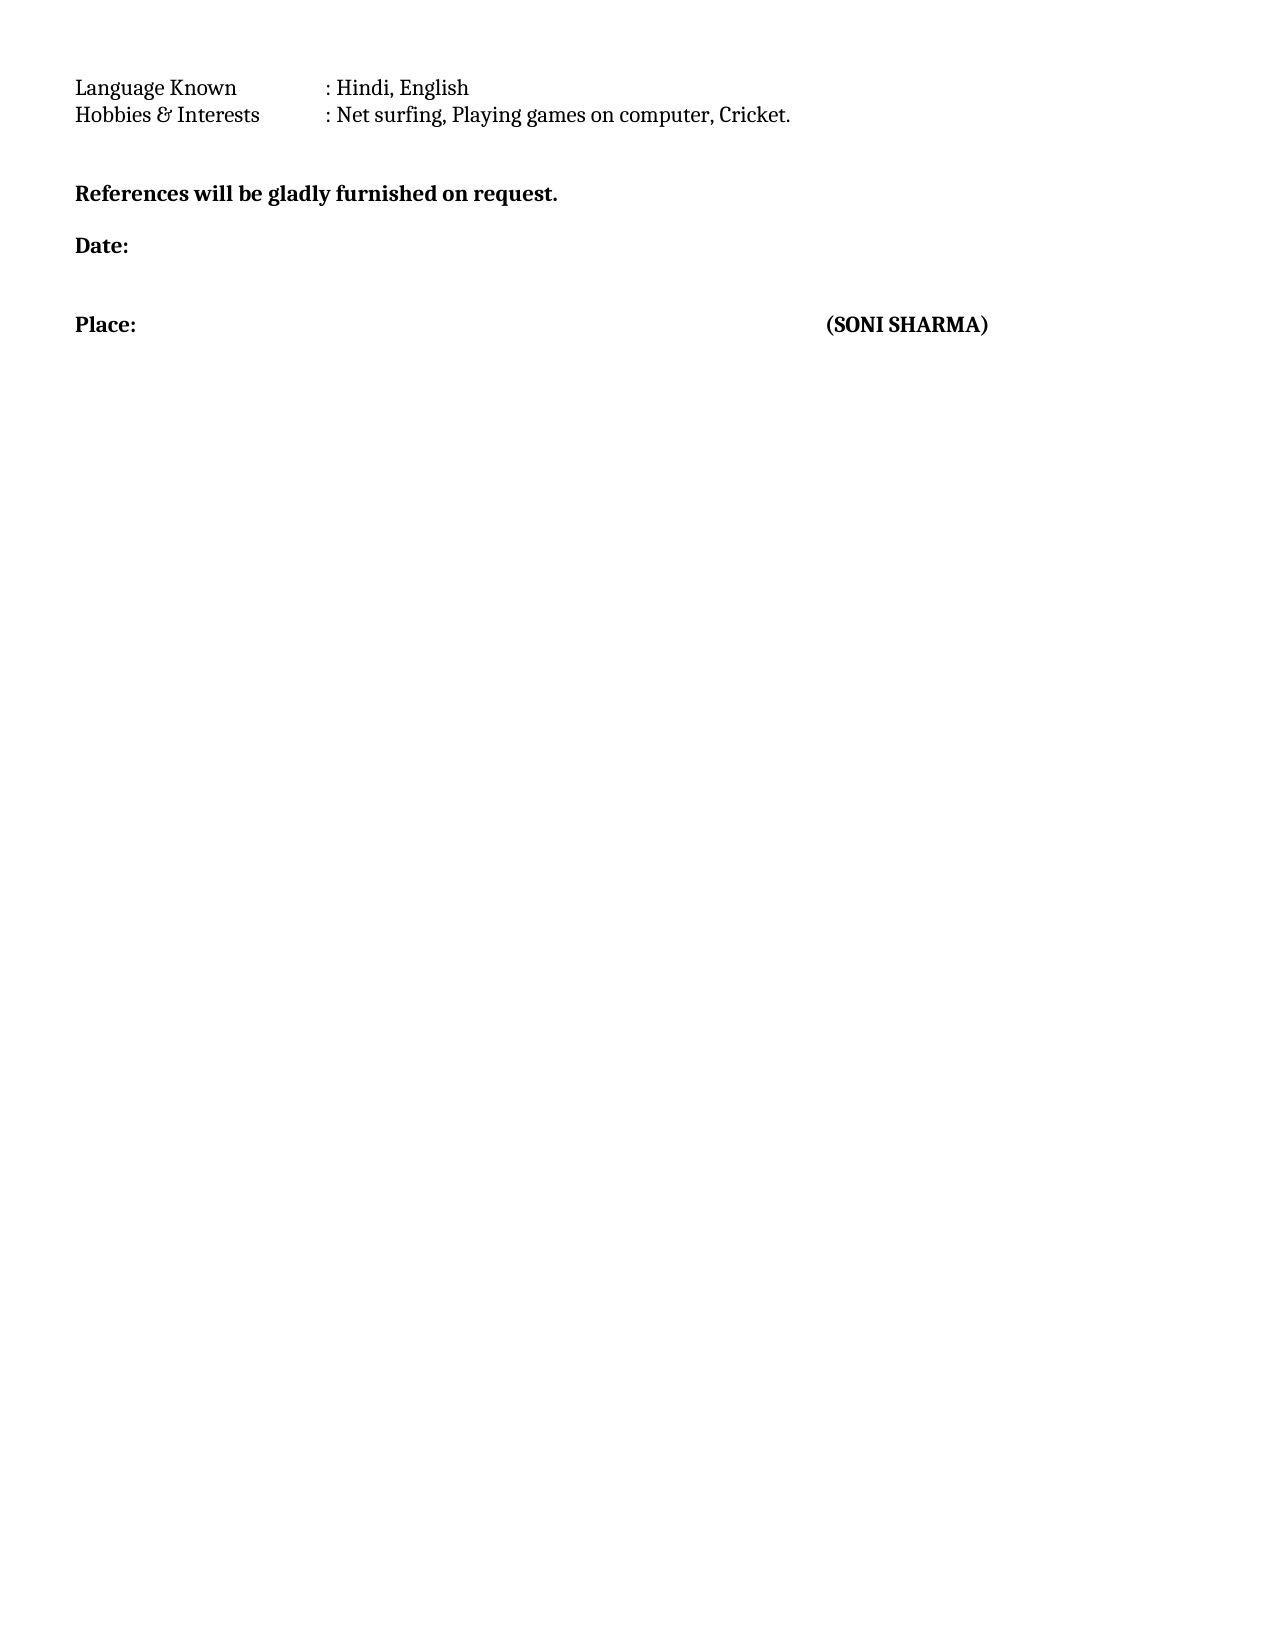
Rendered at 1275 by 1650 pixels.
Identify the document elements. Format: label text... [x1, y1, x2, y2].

text Language Known : Hindi, English [75, 75, 1200, 101]
text Date: [75, 233, 1200, 259]
text Place: (SONI SHARMA) [75, 312, 1200, 338]
text Hobbies & Interests : Net surfing, Playing games on computer, Cricket. [75, 101, 1200, 128]
text References will be gladly furnished on request. [75, 180, 1200, 207]
